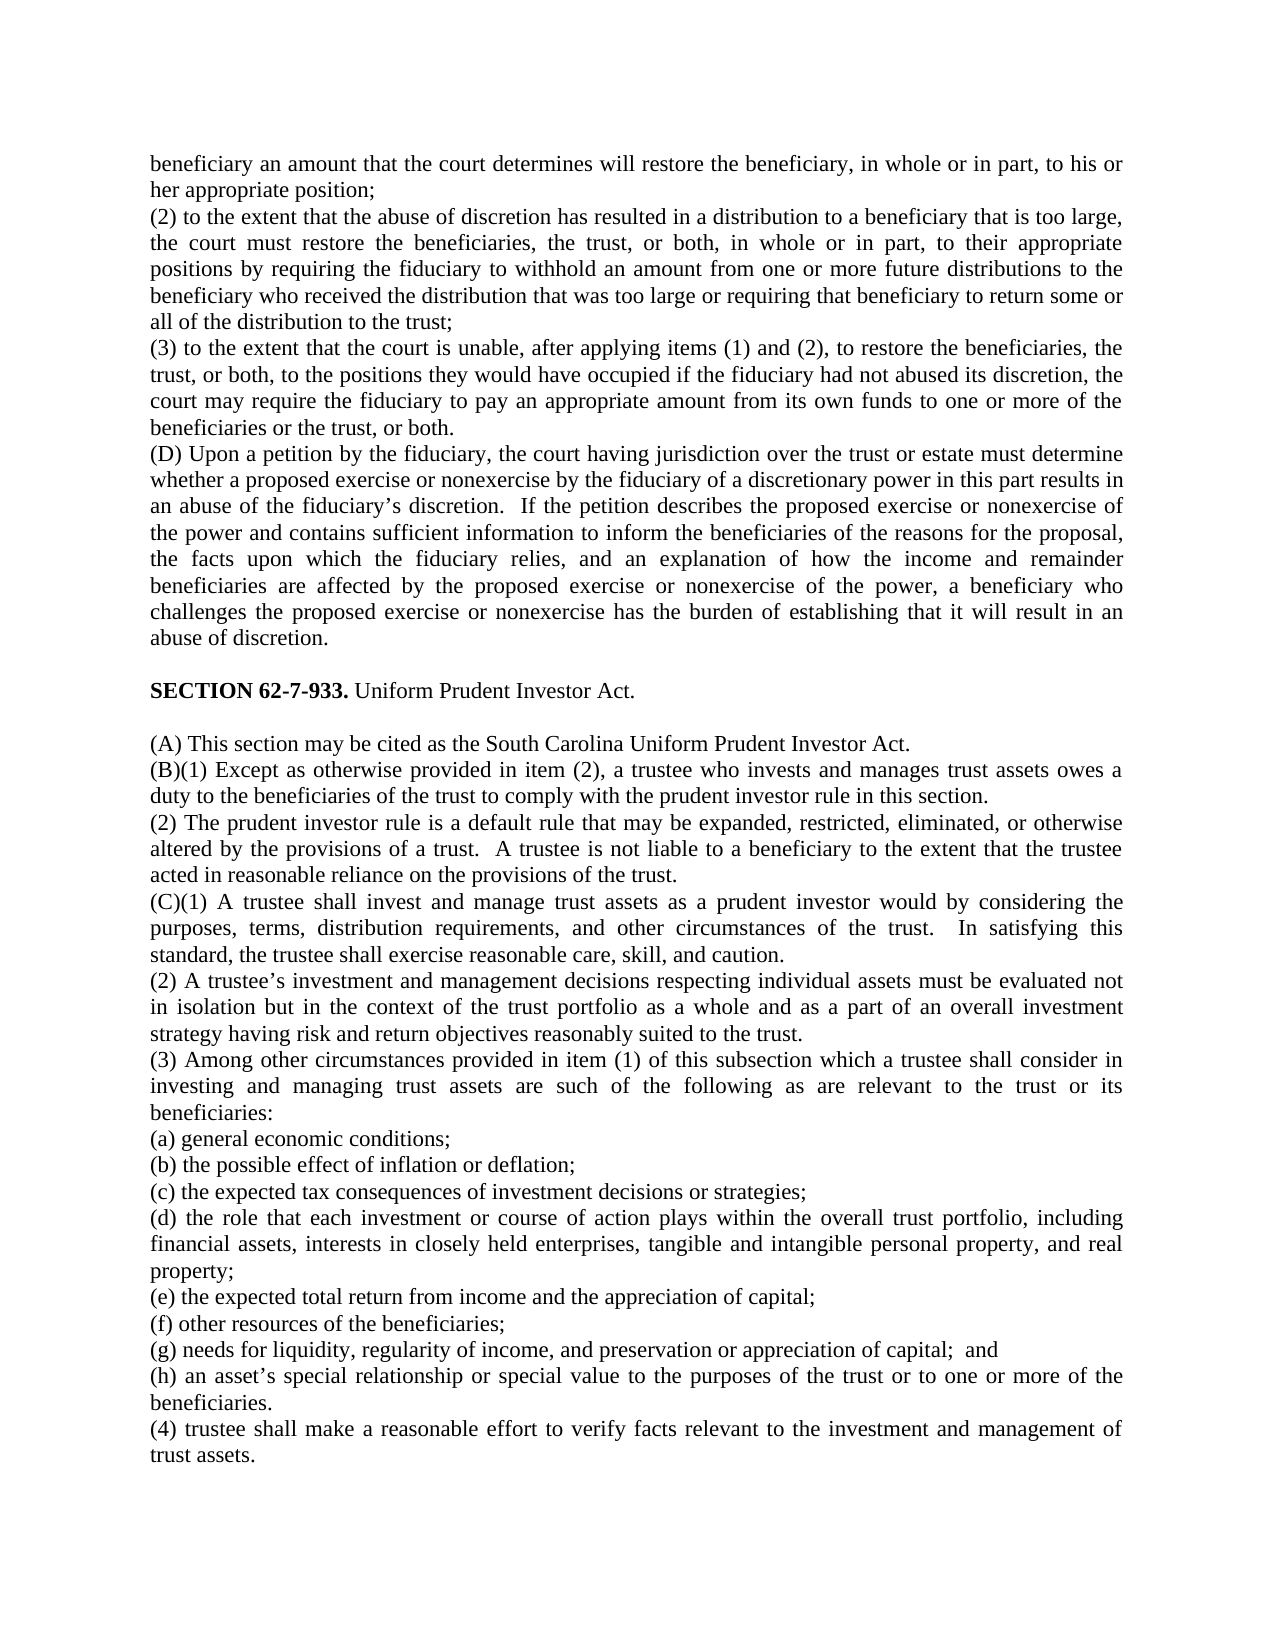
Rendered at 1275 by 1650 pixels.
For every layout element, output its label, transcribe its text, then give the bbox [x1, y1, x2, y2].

text (A) This section may be cited as the South Carolina Uniform Prudent Investor Act. [150, 730, 1125, 756]
text (3) Among other circumstances provided in item (1) of this subsection which a trustee shall consider in investing and managing trust assets are such of the following as are relevant to the trust or its beneficiaries: [150, 1046, 1125, 1125]
text (d) the role that each investment or course of action plays within the overall trust portfolio, including financial assets, interests in closely held enterprises, tangible and intangible personal property, and real property; [150, 1204, 1125, 1283]
text (B)(1) Except as otherwise provided in item (2), a trustee who invests and manages trust assets owes a duty to the beneficiaries of the trust to comply with the prudent investor rule in this section. [150, 756, 1125, 809]
text (g) needs for liquidity, regularity of income, and preservation or appreciation of capital; and [150, 1336, 1125, 1362]
text (2) The prudent investor rule is a default rule that may be expanded, restricted, eliminated, or otherwise altered by the provisions of a trust. A trustee is not liable to a beneficiary to the extent that the trustee acted in reasonable reliance on the provisions of the trust. [150, 809, 1125, 888]
text (4) trustee shall make a reasonable effort to verify facts relevant to the investment and management of trust assets. [150, 1415, 1125, 1468]
text (2) A trustee’s investment and management decisions respecting individual assets must be evaluated not in isolation but in the context of the trust portfolio as a whole and as a part of an overall investment strategy having risk and return objectives reasonably suited to the trust. [150, 967, 1125, 1046]
text (e) the expected total return from income and the appreciation of capital; [150, 1283, 1125, 1309]
text (3) to the extent that the court is unable, after applying items (1) and (2), to restore the beneficiaries, the trust, or both, to the positions they would have occupied if the fiduciary had not abused its discretion, the court may require the fiduciary to pay an appropriate amount from its own funds to one or more of the beneficiaries or the trust, or both. [150, 334, 1125, 440]
text (b) the possible effect of inflation or deflation; [150, 1151, 1125, 1178]
text (C)(1) A trustee shall invest and manage trust assets as a prudent investor would by considering the purposes, terms, distribution requirements, and other circumstances of the trust. In satisfying this standard, the trustee shall exercise reasonable care, skill, and caution. [150, 888, 1125, 967]
text (c) the expected tax consequences of investment decisions or strategies; [150, 1178, 1125, 1204]
text (h) an asset’s special relationship or special value to the purposes of the trust or to one or more of the beneficiaries. [150, 1362, 1125, 1415]
text (a) general economic conditions; [150, 1125, 1125, 1151]
text (2) to the extent that the abuse of discretion has resulted in a distribution to a beneficiary that is too large, the court must restore the beneficiaries, the trust, or both, in whole or in part, to their appropriate positions by requiring the fiduciary to withhold an amount from one or more future distributions to the beneficiary who received the distribution that was too large or requiring that beneficiary to return some or all of the distribution to the trust; [150, 203, 1125, 334]
text (D) Upon a petition by the fiduciary, the court having jurisdiction over the trust or estate must determine whether a proposed exercise or nonexercise by the fiduciary of a discretionary power in this part results in an abuse of the fiduciary’s discretion. If the petition describes the proposed exercise or nonexercise of the power and contains sufficient information to inform the beneficiaries of the reasons for the proposal, the facts upon which the fiduciary relies, and an explanation of how the income and remainder beneficiaries are affected by the proposed exercise or nonexercise of the power, a beneficiary who challenges the proposed exercise or nonexercise has the burden of establishing that it will result in an abuse of discretion. [150, 440, 1125, 651]
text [150, 150, 1125, 203]
text (f) other resources of the beneficiaries; [150, 1309, 1125, 1336]
text SECTION 62-7-933. Uniform Prudent Investor Act. [150, 677, 1125, 703]
